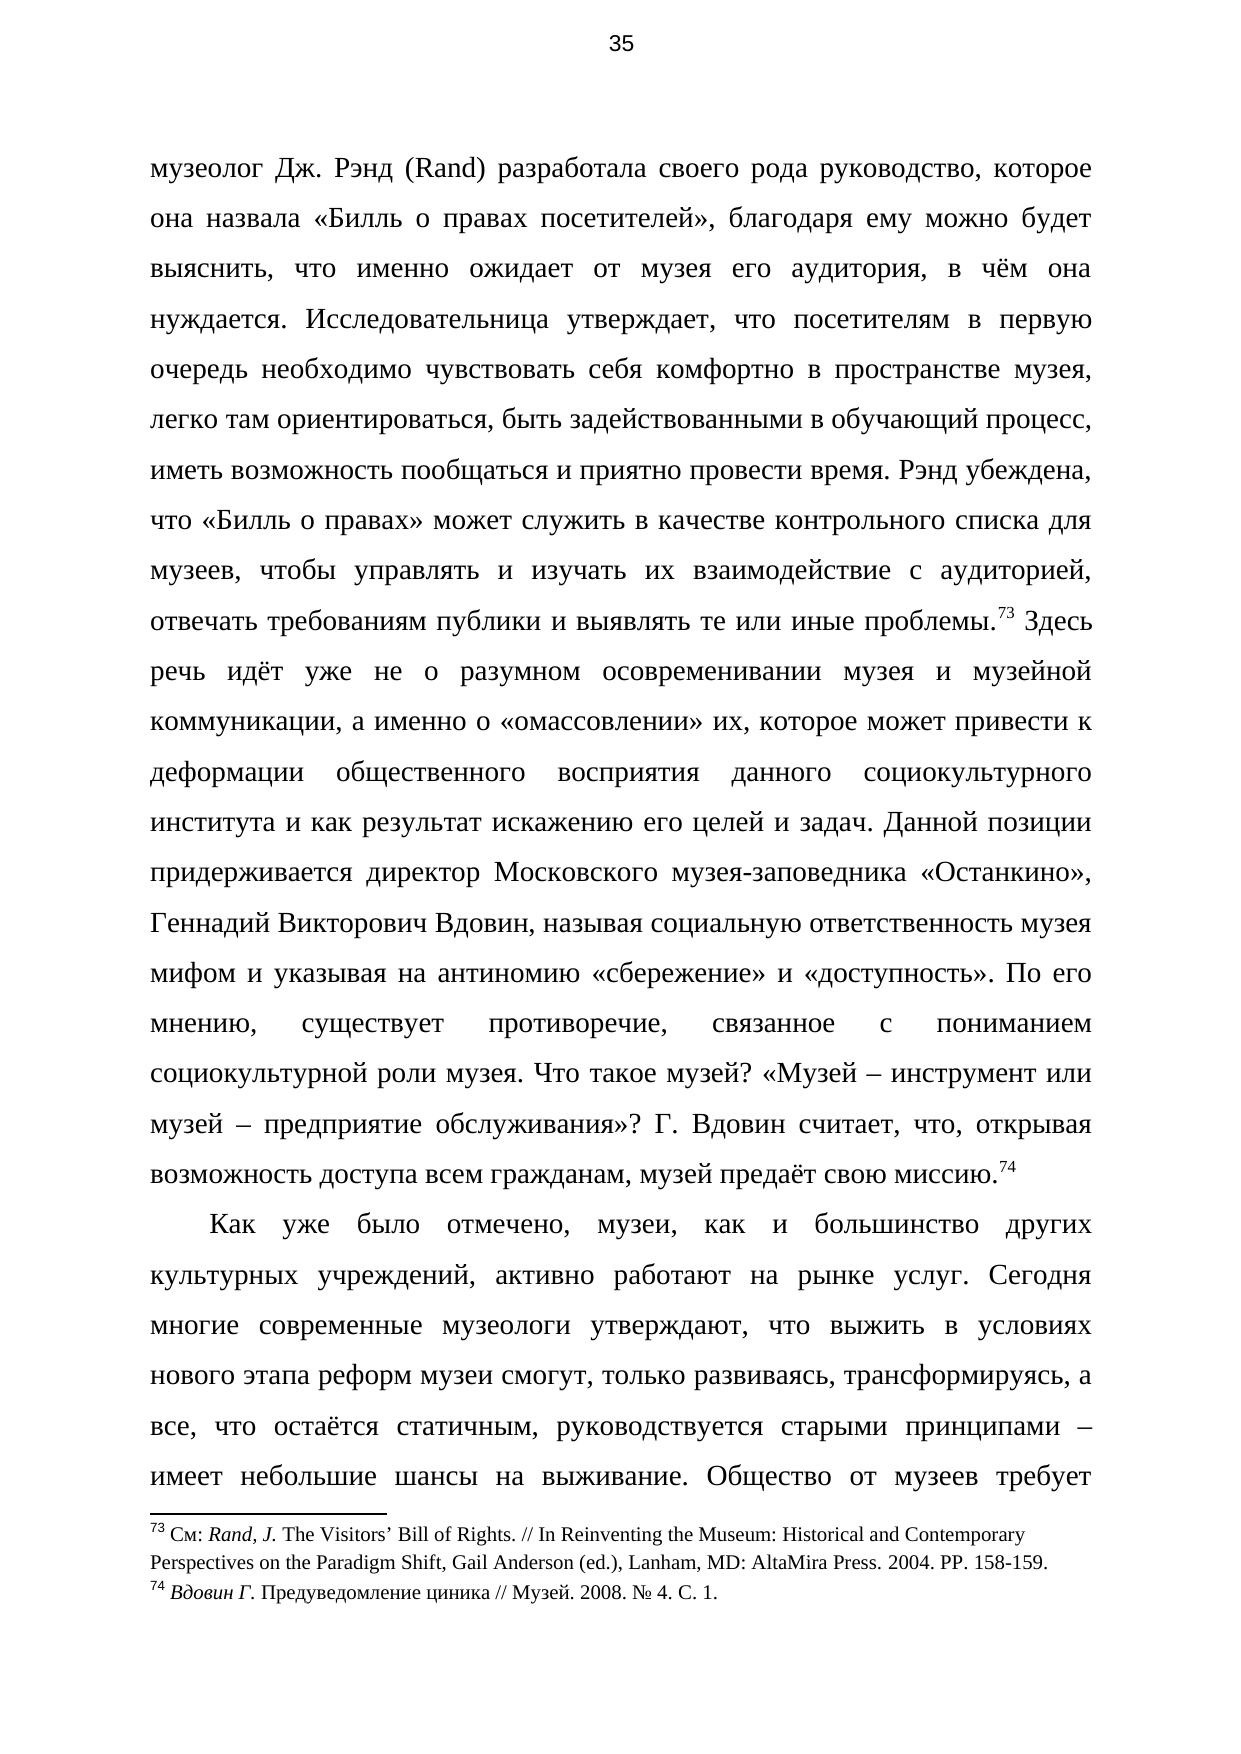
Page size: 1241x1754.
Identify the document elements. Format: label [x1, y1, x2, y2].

text [150, 1207, 1093, 1492]
text [150, 150, 1093, 1190]
